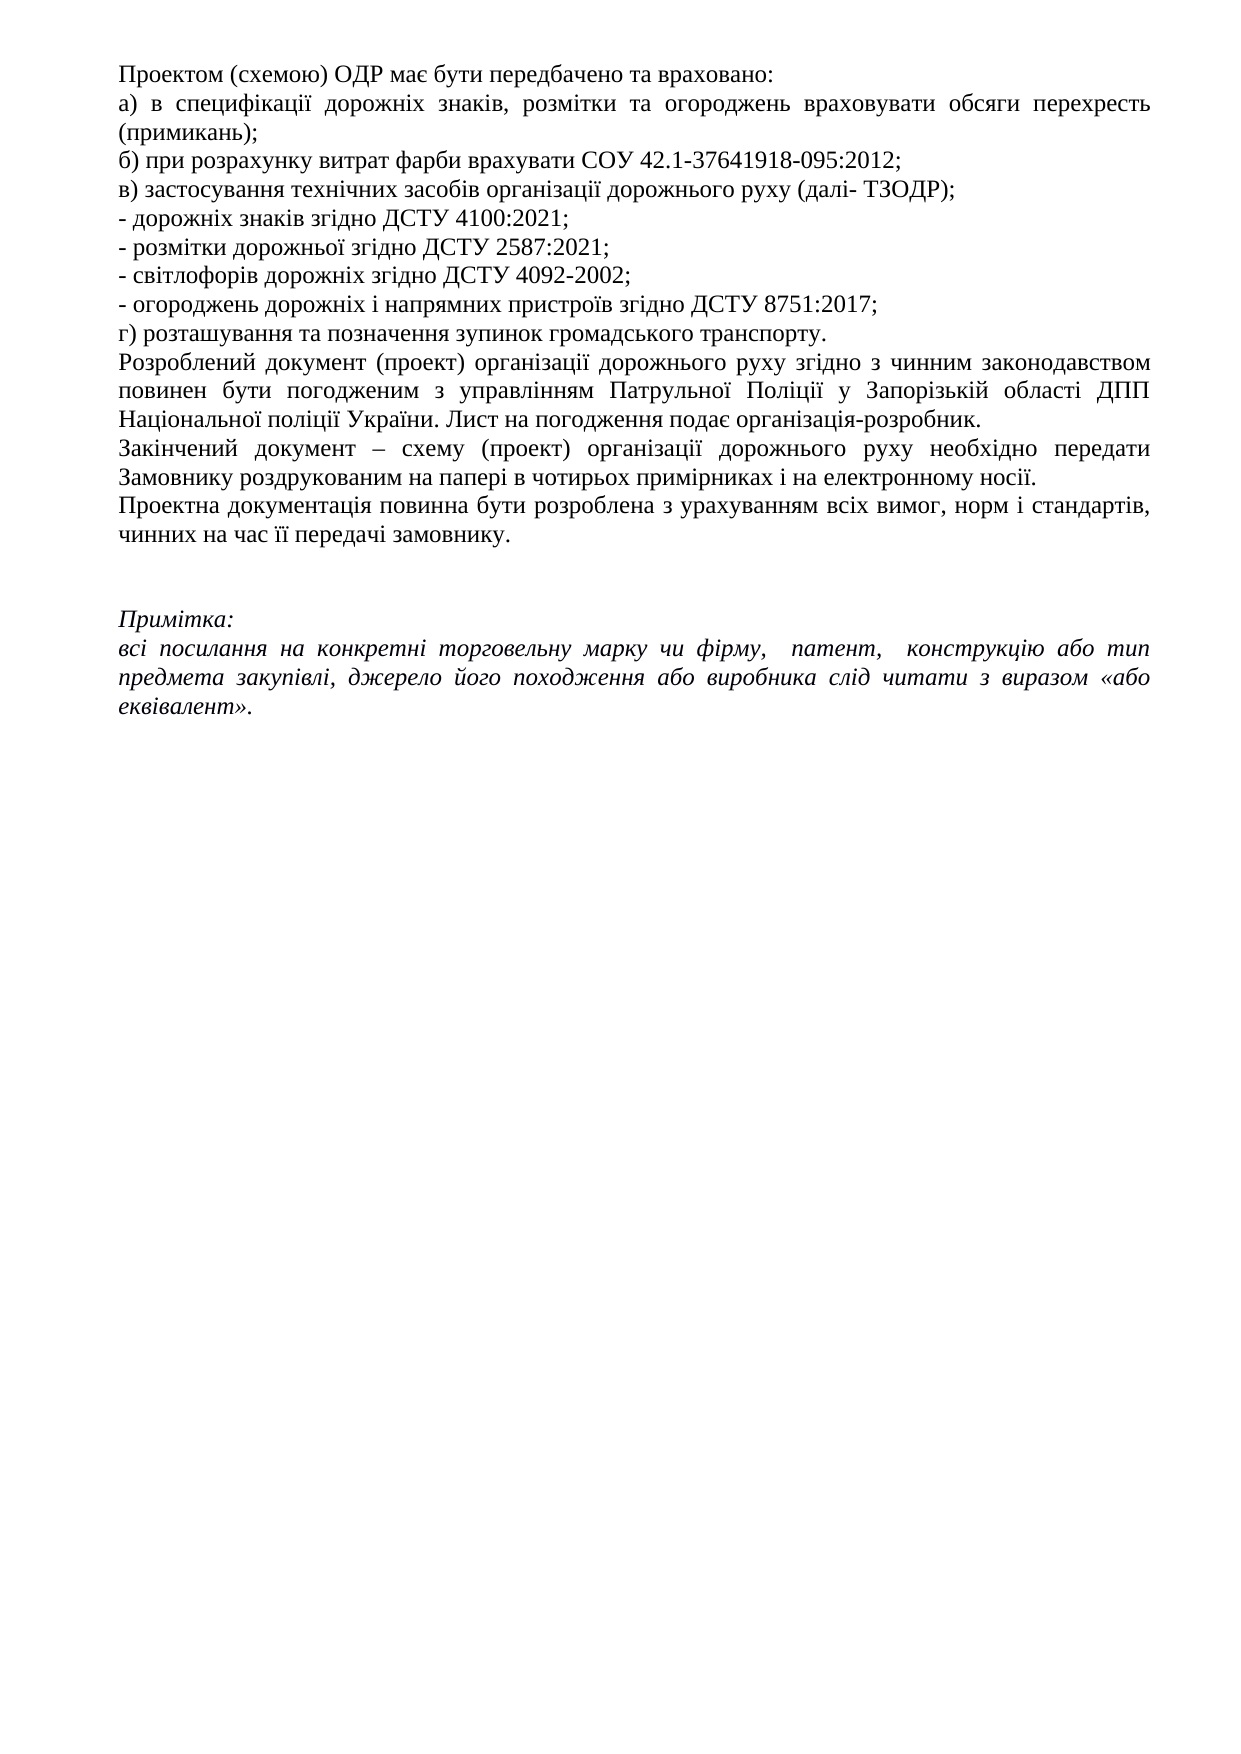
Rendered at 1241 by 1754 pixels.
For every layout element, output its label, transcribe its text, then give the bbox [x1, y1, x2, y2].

text Закінчений документ – схему (проект) організації дорожнього руху необхідно передати Замовнику роздрукованим на папері в чотирьох примірниках і на електронному носії. [118, 433, 1152, 490]
text в) застосування технічних засобів організації дорожнього руху (далі- ТЗОДР); [118, 174, 1152, 203]
text - огороджень дорожніх і напрямних пристроїв згідно ДСТУ 8751:2017; [118, 289, 1152, 318]
text г) розташування та позначення зупинок громадського транспорту. [118, 318, 1152, 347]
text Примітка: [118, 604, 1152, 633]
text - дорожніх знаків згідно ДСТУ 4100:2021; [118, 203, 1152, 232]
text Проектом (схемою) ОДР має бути передбачено та враховано: [118, 59, 1152, 88]
text Проектна документація повинна бути розроблена з урахуванням всіх вимог, норм і стандартів, чинних на час її передачі замовнику. [118, 490, 1152, 548]
text б) при розрахунку витрат фарби врахувати СОУ 42.1-37641918-095:2012; [118, 145, 1152, 174]
text всі посилання на конкретні торговельну марку чи фірму, патент, конструкцію або тип предмета закупівлі, джерело його походження або виробника слід читати з виразом «або еквівалент». [118, 633, 1152, 719]
text а) в специфікації дорожніх знаків, розмітки та огороджень враховувати обсяги перехресть (примикань); [118, 88, 1152, 145]
text Розроблений документ (проект) організації дорожнього руху згідно з чинним законодавством повинен бути погодженим з управлінням Патрульної Поліції у Запорізькій області ДПП Національної поліції України. Лист на погодження подає організація-розробник. [118, 347, 1152, 433]
text - світлофорів дорожніх згідно ДСТУ 4092-2002; [118, 260, 1152, 289]
text - розмітки дорожньої згідно ДСТУ 2587:2021; [118, 232, 1152, 260]
